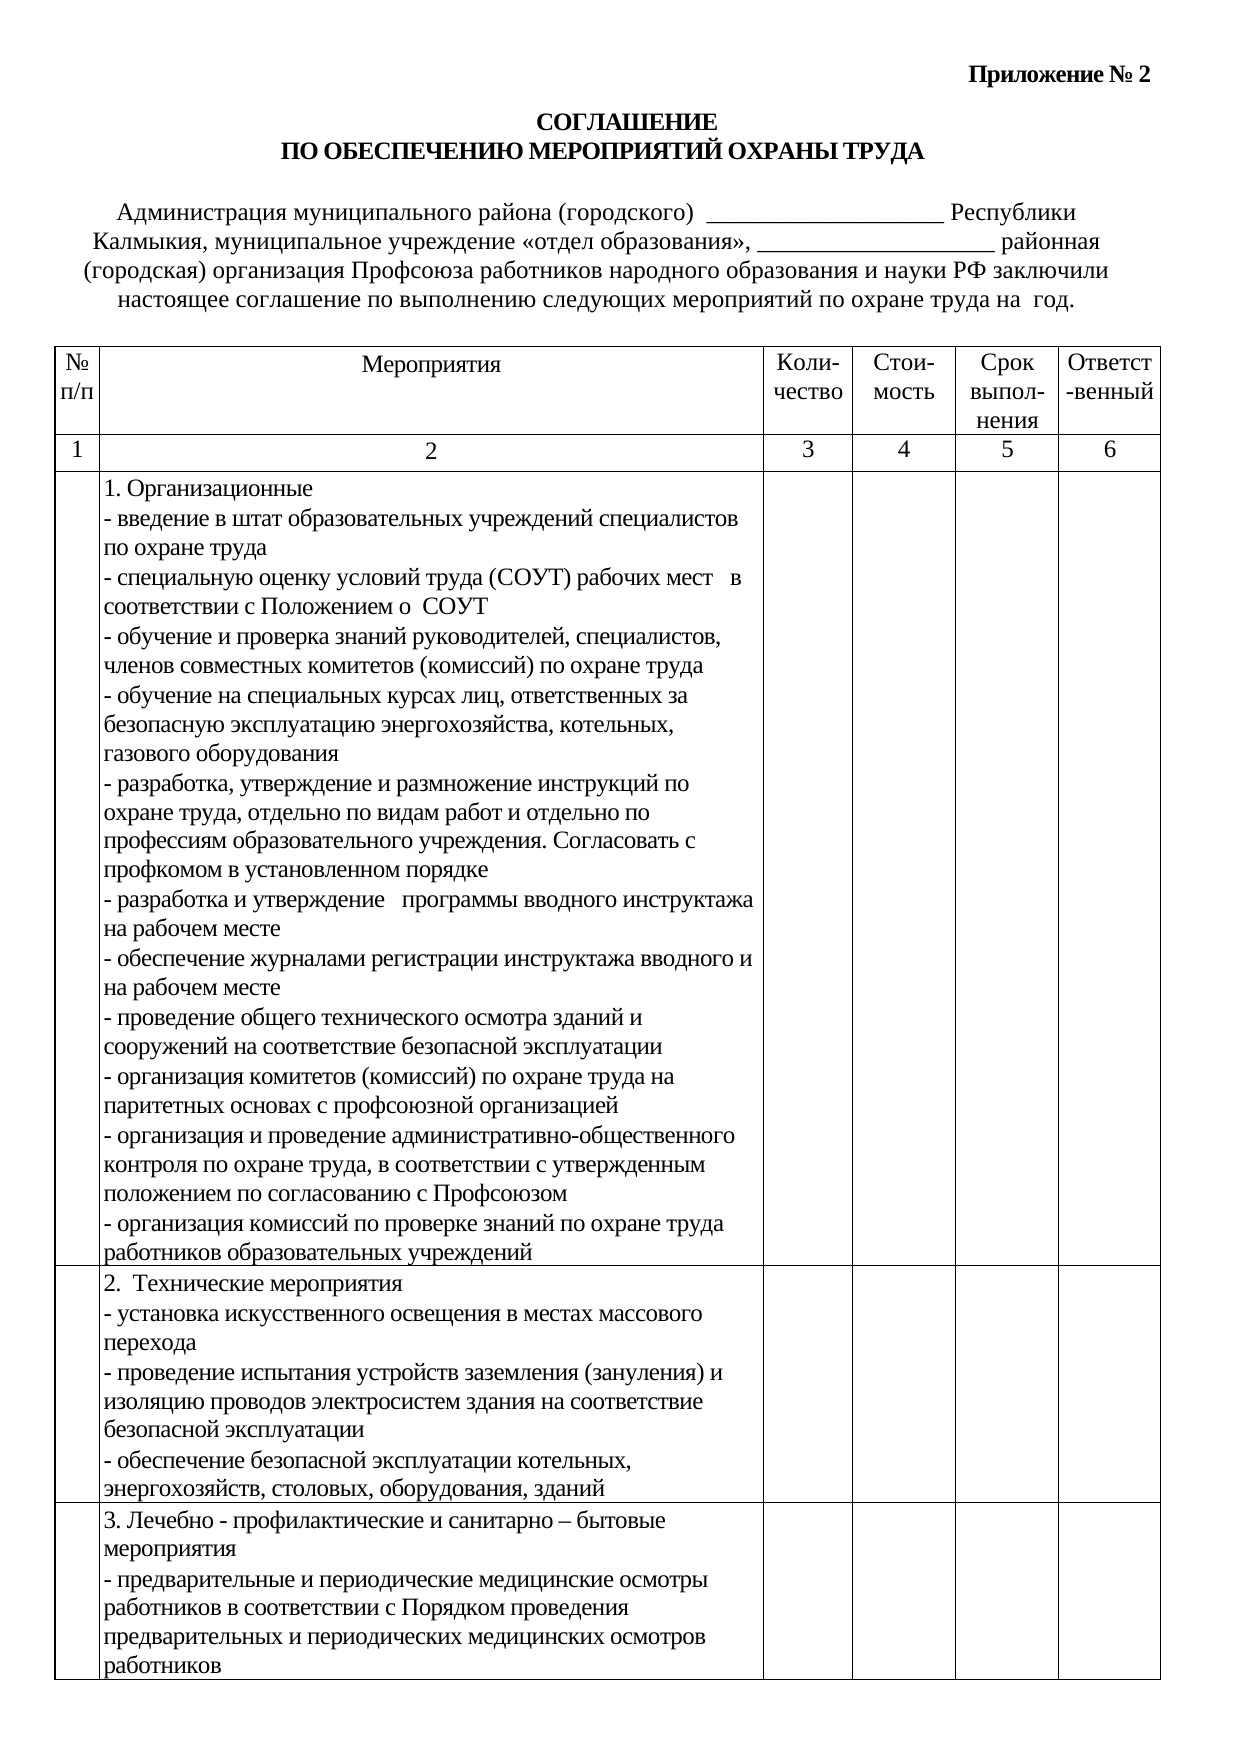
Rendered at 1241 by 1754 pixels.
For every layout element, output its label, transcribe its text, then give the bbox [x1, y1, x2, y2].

table_cell [956, 1266, 1058, 1502]
table_cell [956, 472, 1058, 1265]
text Приложение № 2 [59, 59, 1152, 88]
table_cell [764, 1266, 852, 1502]
table_cell [56, 1266, 99, 1502]
table_cell [956, 1503, 1058, 1679]
table_cell 6 [1059, 435, 1160, 471]
table_cell 4 [853, 435, 955, 471]
table_cell [1059, 472, 1160, 1265]
table_cell [56, 1503, 99, 1679]
table_cell [853, 1266, 955, 1502]
table_cell [853, 1503, 955, 1679]
table_header Срок выпол-нения [956, 347, 1058, 433]
table_cell [1059, 1266, 1160, 1502]
table_header Стои-мость [853, 347, 955, 433]
table_cell 1 [56, 435, 99, 471]
text ПО ОБЕСПЕЧЕНИЮ МЕРОПРИЯТИЙ ОХРАНЫ ТРУДА [59, 136, 1147, 164]
table_header Ответст-венный [1059, 347, 1160, 433]
table_header Коли-чество [764, 347, 852, 433]
table_cell 5 [956, 435, 1058, 471]
table_cell [1059, 1503, 1160, 1679]
table_cell 3. Лечебно - профилактические и санитарно – бытовые мероприятия - предварительные и периодические медицинские осмотры работников в соответствии с Порядком проведения предварительных и периодических медицинских осмотров работников [100, 1503, 763, 1679]
table_header Мероприятия [100, 347, 763, 433]
table_cell [764, 472, 852, 1265]
text СОГЛАШЕНИЕ [59, 107, 1196, 136]
table_cell [853, 472, 955, 1265]
table_cell 1. Организационные - введение в штат образовательных учреждений специалистов по охране труда - специальную оценку условий труда (CОУТ) рабочих мест в соответствии с Положением о СОУТ - обучение и проверка знаний руководителей, специалистов, членов совместных комитетов (комиссий) по охране труда - обучение на специальных курсах лиц, ответственных за безопасную эксплуатацию энергохозяйства, котельных, газового оборудования - разработка, утверждение и размножение инструкций по охране труда, отдельно по видам работ и отдельно по профессиям образовательного учреждения. Согласовать с профкомом в установленном порядке - разработка и утверждение программы вводного инструктажа на рабочем месте - обеспечение журналами регистрации инструктажа вводного и на рабочем месте - проведение общего технического осмотра зданий и сооружений на соответствие безопасной эксплуатации - организация комитетов (комиссий) по охране труда на паритетных основах с профсоюзной организацией - организация и проведение административно-общественного контроля по охране труда, в соответствии с утвержденным положением по согласованию с Профсоюзом - организация комиссий по проверке знаний по охране труда работников образовательных учреждений [100, 472, 763, 1265]
table_cell 2 [100, 435, 763, 471]
table_cell 3 [764, 435, 852, 471]
table_header № п/п [56, 347, 99, 433]
table_cell [56, 472, 99, 1265]
table_cell [764, 1503, 852, 1679]
text Администрация муниципального района (городского) ___________________ Республики Калмыкия, муниципальное учреждение «отдел образования», ___________________ районная (городская) организация Профсоюза работников народного образования и науки РФ заключили настоящее соглашение по выполнению следующих мероприятий по охране труда на год. [59, 197, 1133, 312]
table_cell 2. Технические мероприятия - установка искусственного освещения в местах массового перехода - проведение испытания устройств заземления (зануления) и изоляцию проводов электросистем здания на соответствие безопасной эксплуатации - обеспечение безопасной эксплуатации котельных, энергохозяйств, столовых, оборудования, зданий [100, 1266, 763, 1502]
